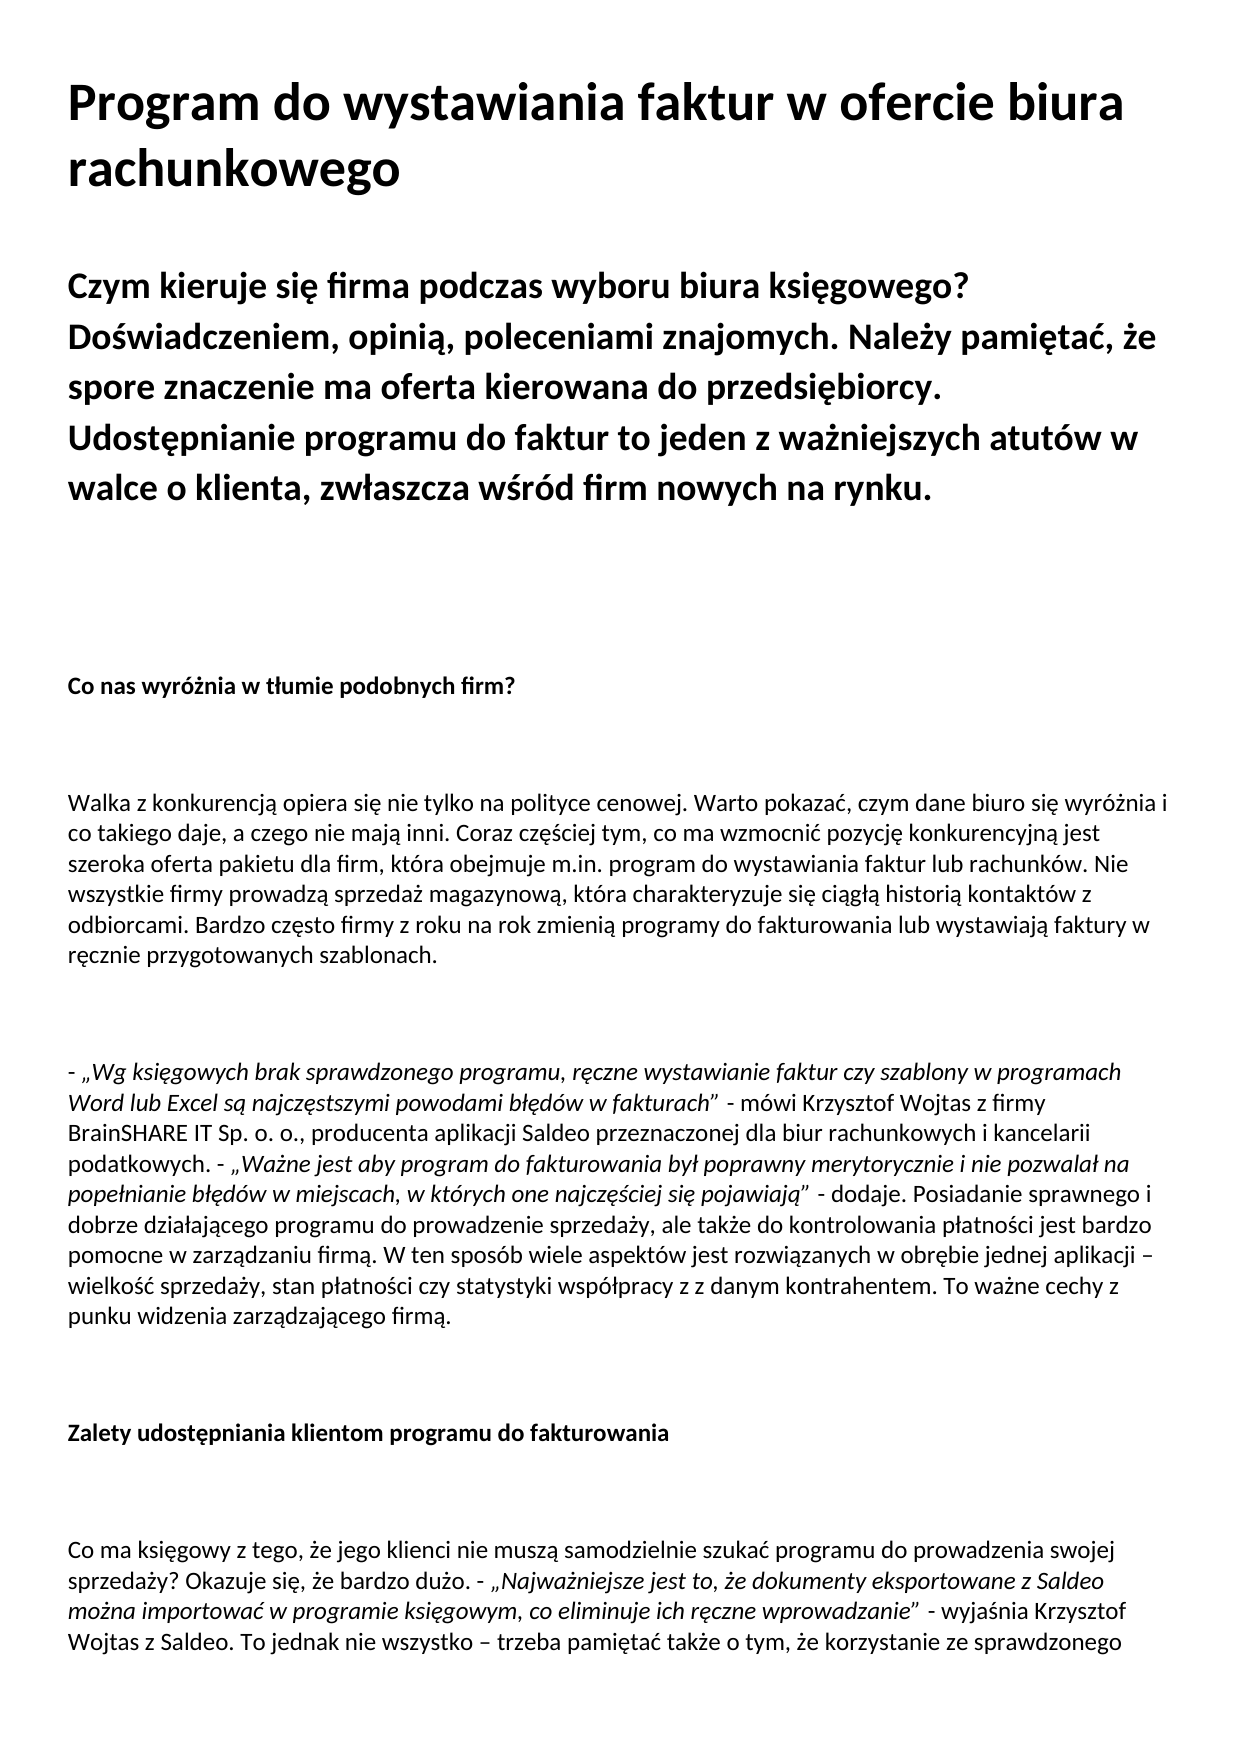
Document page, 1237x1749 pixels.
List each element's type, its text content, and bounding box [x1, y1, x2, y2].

text Walka z konkurencją opiera się nie tylko na polityce cenowej. Warto pokazać, czym dane biuro się wyróżnia i co takiego daje, a czego nie mają inni. Coraz częściej tym, co ma wzmocnić pozycję konkurencyjną jest szeroka oferta pakietu dla firm, która obejmuje m.in. program do wystawiania faktur lub rachunków. Nie wszystkie firmy prowadzą sprzedaż magazynową, która charakteryzuje się ciągłą historią kontaktów z odbiorcami. Bardzo często firmy z roku na rok zmienią programy do fakturowania lub wystawiają faktury w ręcznie przygotowanych szablonach. [68, 787, 1169, 970]
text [68, 1534, 1169, 1657]
text Zalety udostępniania klientom programu do fakturowania [68, 1417, 1169, 1448]
text - „Wg księgowych brak sprawdzonego programu, ręczne wystawianie faktur czy szablony w programach Word lub Excel są najczęstszymi powodami błędów w fakturach” - mówi Krzysztof Wojtas z firmy BrainSHARE IT Sp. o. o., producenta aplikacji Saldeo przeznaczonej dla biur rachunkowych i kancelarii podatkowych. - „Ważne jest aby program do fakturowania był poprawny merytorycznie i nie pozwalał na popełnianie błędów w miejscach, w których one najczęściej się pojawiają” - dodaje. Posiadanie sprawnego i dobrze działającego programu do prowadzenie sprzedaży, ale także do kontrolowania płatności jest bardzo pomocne w zarządzaniu firmą. W ten sposób wiele aspektów jest rozwiązanych w obrębie jednej aplikacji – wielkość sprzedaży, stan płatności czy statystyki współpracy z z danym kontrahentem. To ważne cechy z punku widzenia zarządzającego firmą. [68, 1056, 1169, 1331]
text Co nas wyróżnia w tłumie podobnych firm? [68, 670, 1169, 700]
text Program do wystawiania faktur w ofercie biura rachunkowego [68, 68, 1169, 200]
text Czym kieruje się firma podczas wyboru biura księgowego? Doświadczeniem, opinią, poleceniami znajomych. Należy pamiętać, że spore znaczenie ma oferta kierowana do przedsiębiorcy. Udostępnianie programu do faktur to jeden z ważniejszych atutów w walce o klienta, zwłaszcza wśród firm nowych na rynku. [68, 262, 1169, 510]
